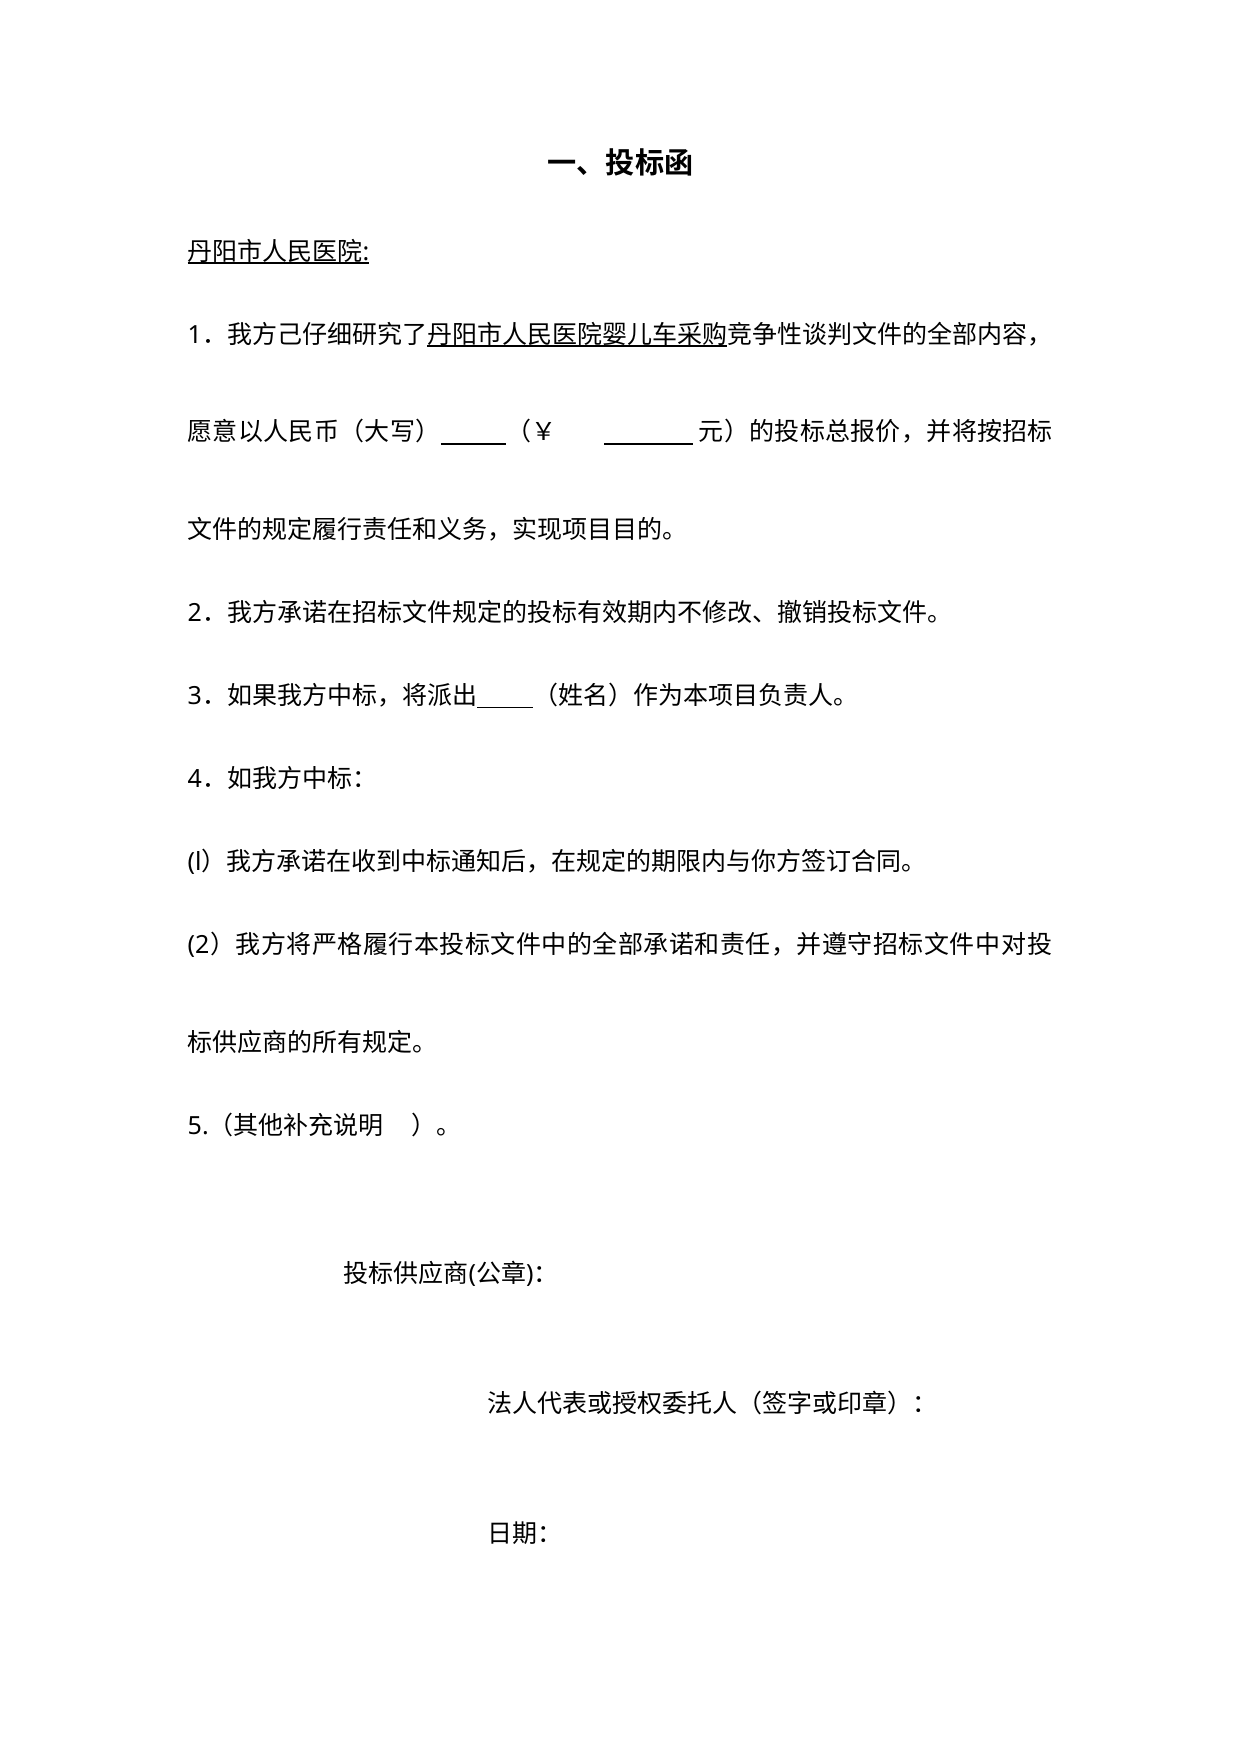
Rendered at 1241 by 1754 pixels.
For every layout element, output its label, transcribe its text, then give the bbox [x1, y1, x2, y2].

text (l）我方承诺在收到中标通知后，在规定的期限内与你方签订合同。 [187, 827, 1053, 892]
subtitle 投标函 [187, 128, 1053, 193]
text 丹阳市人民医院: [187, 217, 1053, 282]
text 2．我方承诺在招标文件规定的投标有效期内不修改、撤销投标文件。 [187, 578, 1053, 643]
text 法人代表或授权委托人（签字或印章）： [187, 1369, 1053, 1434]
text (2）我方将严格履行本投标文件中的全部承诺和责任，并遵守招标文件中对投标供应商的所有规定。 [187, 911, 1053, 1073]
text 1．我方己仔细研究了丹阳市人民医院婴儿车采购竞争性谈判文件的全部内容，愿意以人民币（大写） （￥ 元）的投标总报价，并将按招标文件的规定履行责任和义务，实现项目目的。 [187, 300, 1053, 560]
text 5.（其他补充说明 ）。 [187, 1091, 1053, 1156]
text 3．如果我方中标，将派出 （姓名）作为本项目负责人。 [187, 661, 1053, 726]
text 日期： [187, 1499, 1053, 1564]
text 4．如我方中标： [187, 744, 1053, 809]
text 投标供应商(公章)： [187, 1239, 1053, 1304]
